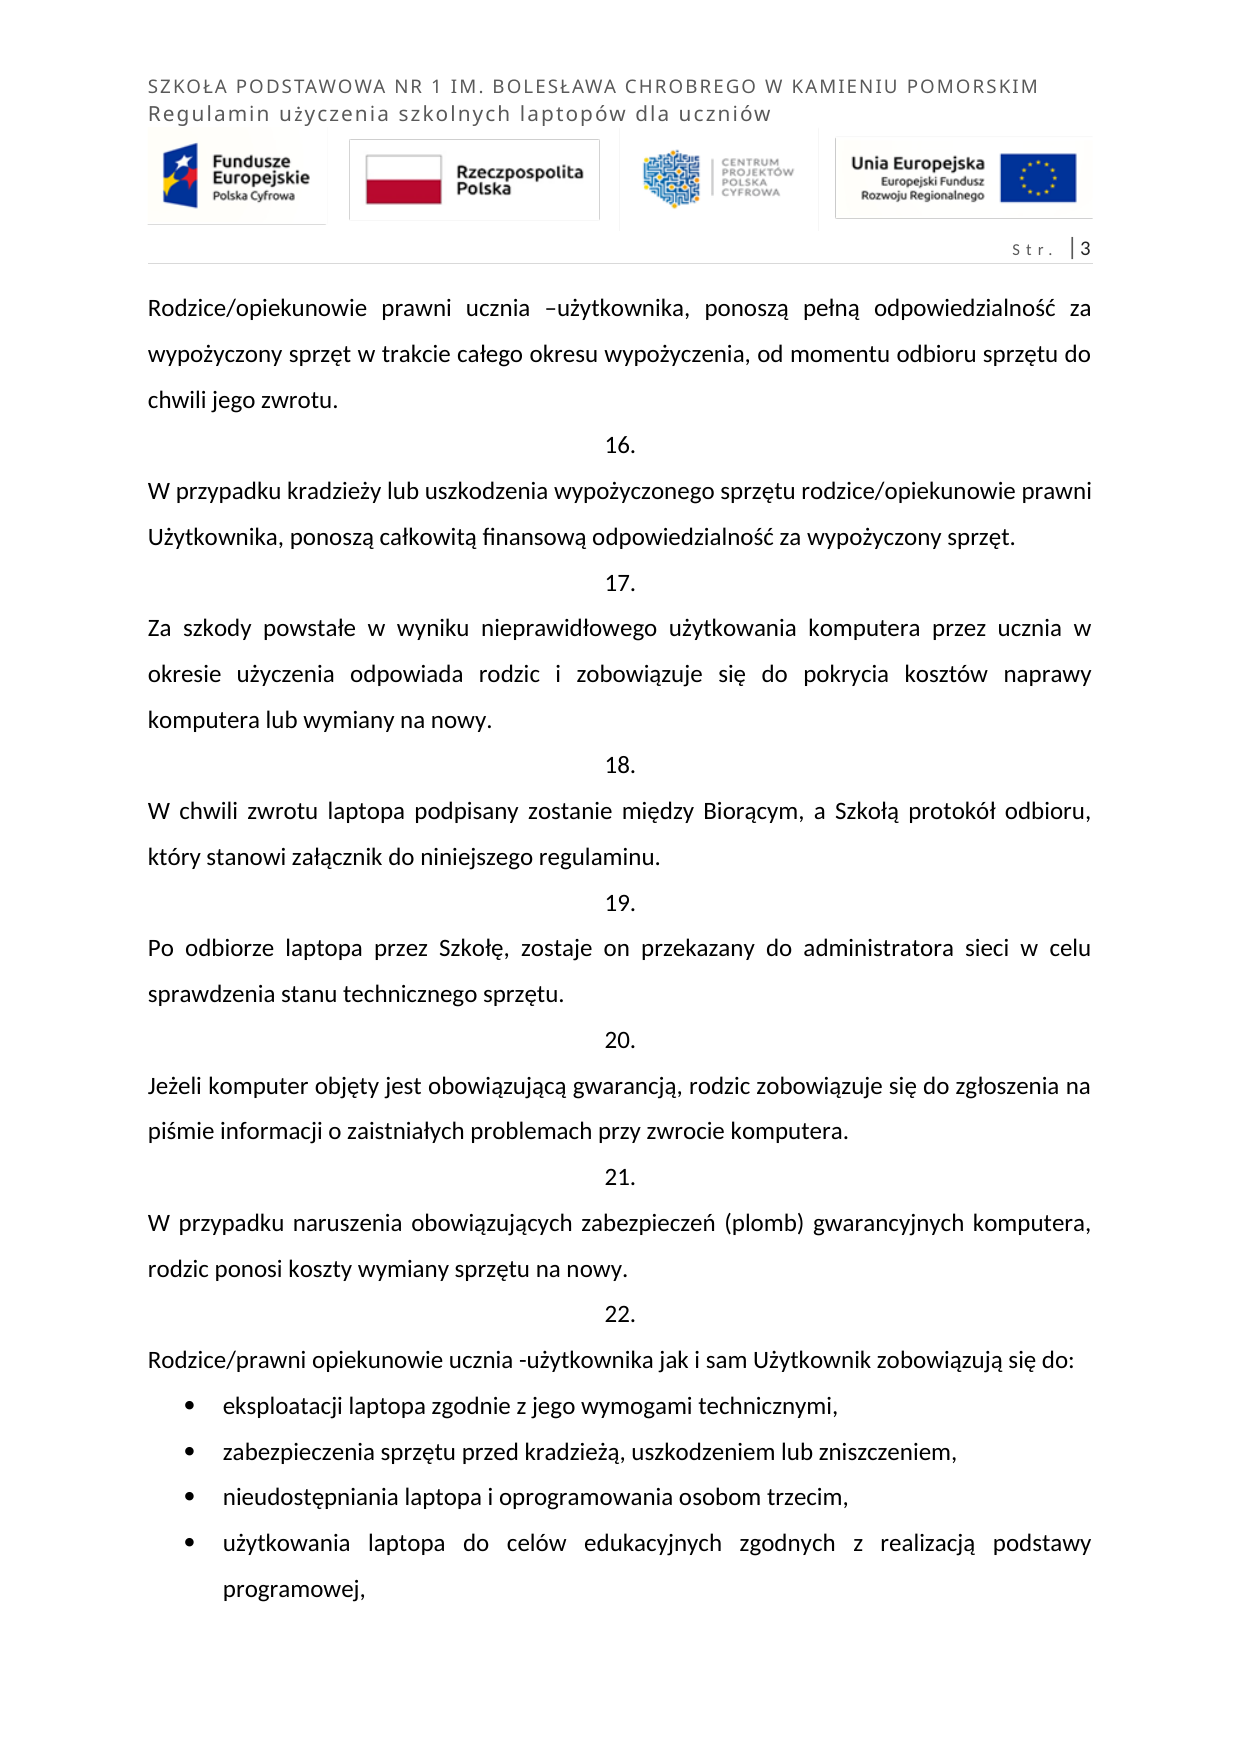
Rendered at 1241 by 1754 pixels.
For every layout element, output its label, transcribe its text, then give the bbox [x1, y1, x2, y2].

text 20. [148, 1024, 1093, 1054]
text Po odbiorze laptopa przez Szkołę, zostaje on przekazany do administratora sieci w celu sprawdzenia stanu technicznego sprzętu. [148, 933, 1093, 1009]
list eksploatacji laptopa zgodnie z jego wymogami technicznymi, [185, 1390, 1093, 1420]
picture [147, 127, 1093, 231]
text Jeżeli komputer objęty jest obowiązującą gwarancją, rodzic zobowiązuje się do zgłoszenia na piśmie informacji o zaistniałych problemach przy zwrocie komputera. [148, 1070, 1093, 1146]
text Rodzice/opiekunowie prawni ucznia –użytkownika, ponoszą pełną odpowiedzialność za wypożyczony sprzęt w trakcie całego okresu wypożyczenia, od momentu odbioru sprzętu do chwili jego zwrotu. [148, 292, 1093, 414]
text 17. [148, 567, 1093, 597]
list nieudostępniania laptopa i oprogramowania osobom trzecim, [185, 1481, 1093, 1512]
text 19. [148, 887, 1093, 917]
text 22. [148, 1298, 1093, 1329]
text W przypadku naruszenia obowiązujących zabezpieczeń (plomb) gwarancyjnych komputera, rodzic ponosi koszty wymiany sprzętu na nowy. [148, 1207, 1093, 1283]
text 21. [148, 1161, 1093, 1192]
text 16. [148, 429, 1093, 460]
text W przypadku kradzieży lub uszkodzenia wypożyczonego sprzętu rodzice/opiekunowie prawni Użytkownika, ponoszą całkowitą finansową odpowiedzialność za wypożyczony sprzęt. [148, 475, 1093, 552]
text Rodzice/prawni opiekunowie ucznia -użytkownika jak i sam Użytkownik zobowiązują się do: [148, 1344, 1093, 1375]
text W chwili zwrotu laptopa podpisany zostanie między Biorącym, a Szkołą protokół odbioru, który stanowi załącznik do niniejszego regulaminu. [148, 795, 1093, 872]
list użytkowania laptopa do celów edukacyjnych zgodnych z realizacją podstawy programowej, [185, 1527, 1093, 1603]
text 18. [148, 750, 1093, 780]
text Za szkody powstałe w wyniku nieprawidłowego użytkowania komputera przez ucznia w okresie użyczenia odpowiada rodzic i zobowiązuje się do pokrycia kosztów naprawy komputera lub wymiany na nowy. [148, 612, 1093, 734]
list zabezpieczenia sprzętu przed kradzieżą, uszkodzeniem lub zniszczeniem, [185, 1436, 1093, 1466]
